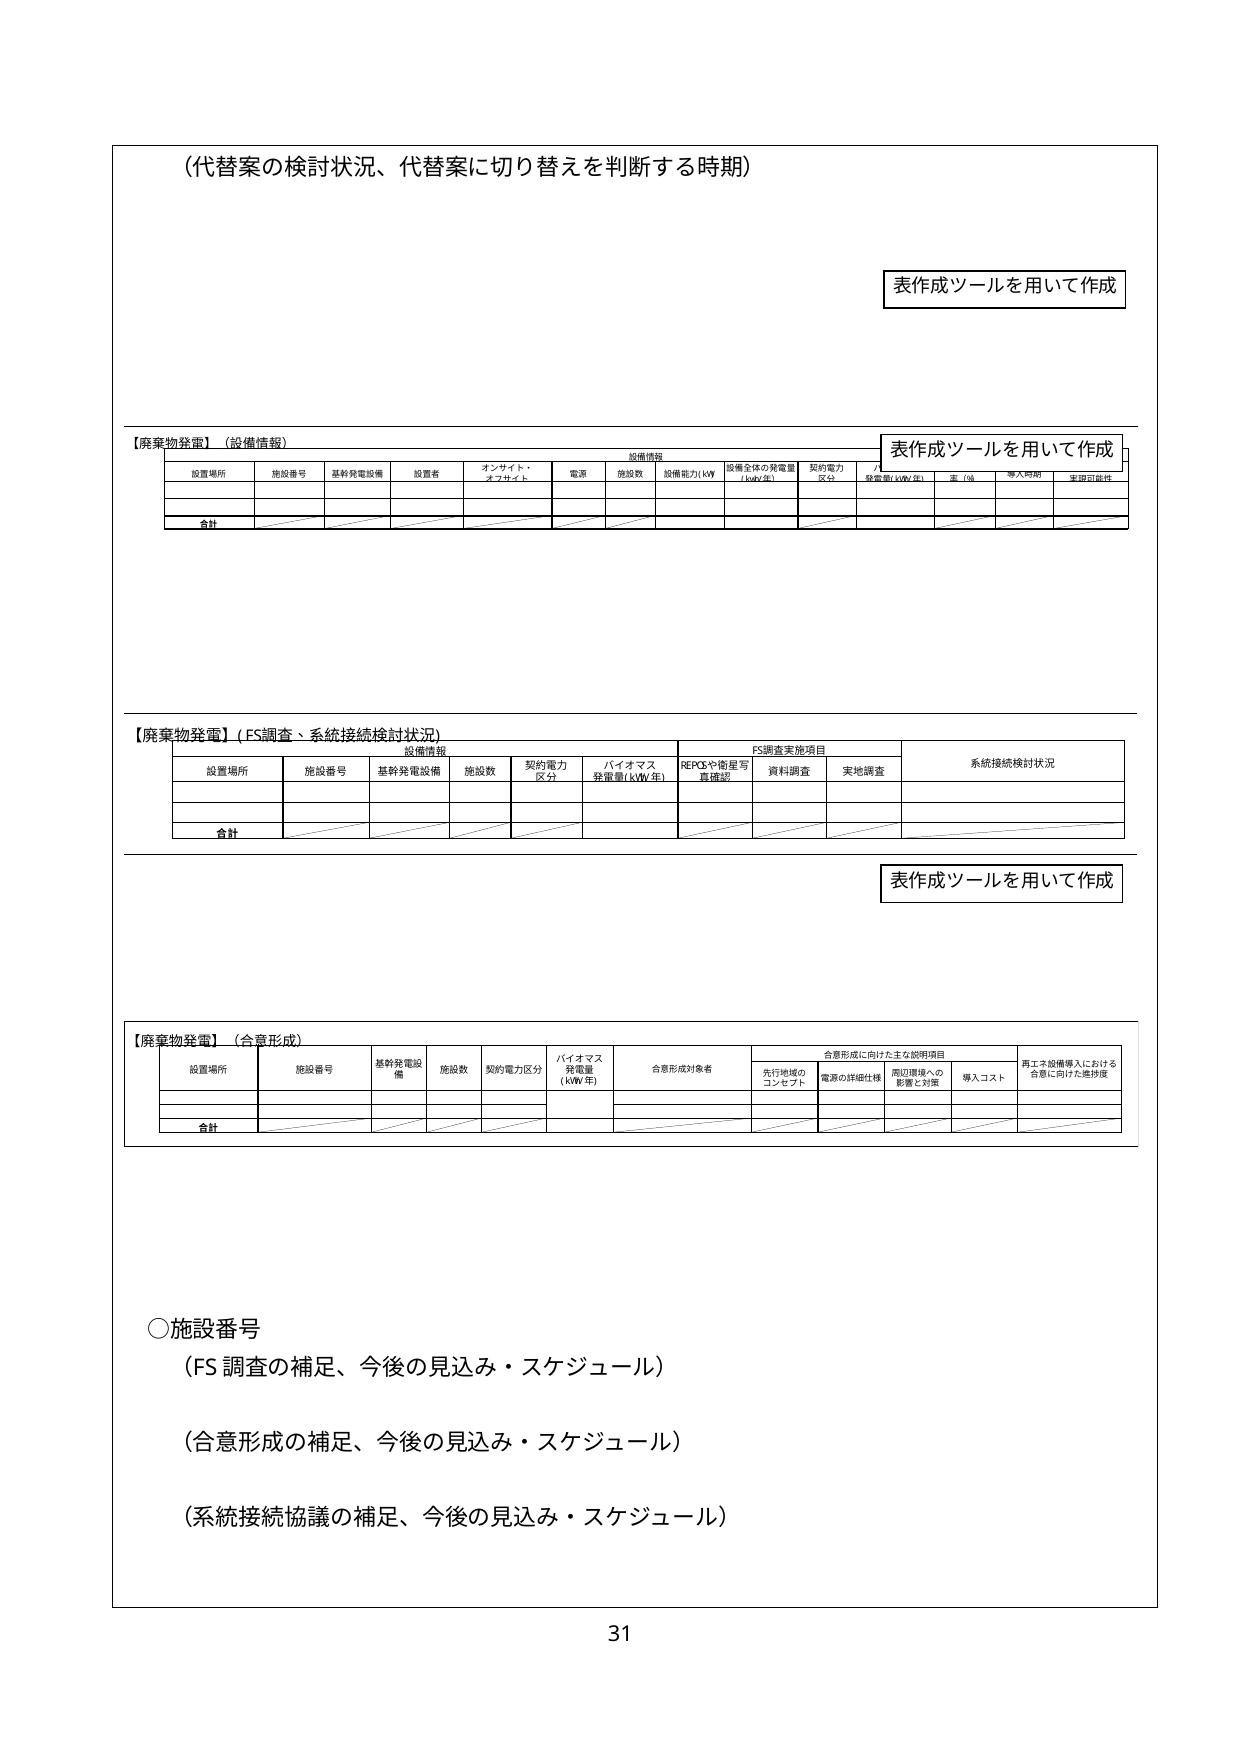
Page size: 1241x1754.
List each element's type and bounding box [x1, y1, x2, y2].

table_cell [113, 146, 1157, 1607]
